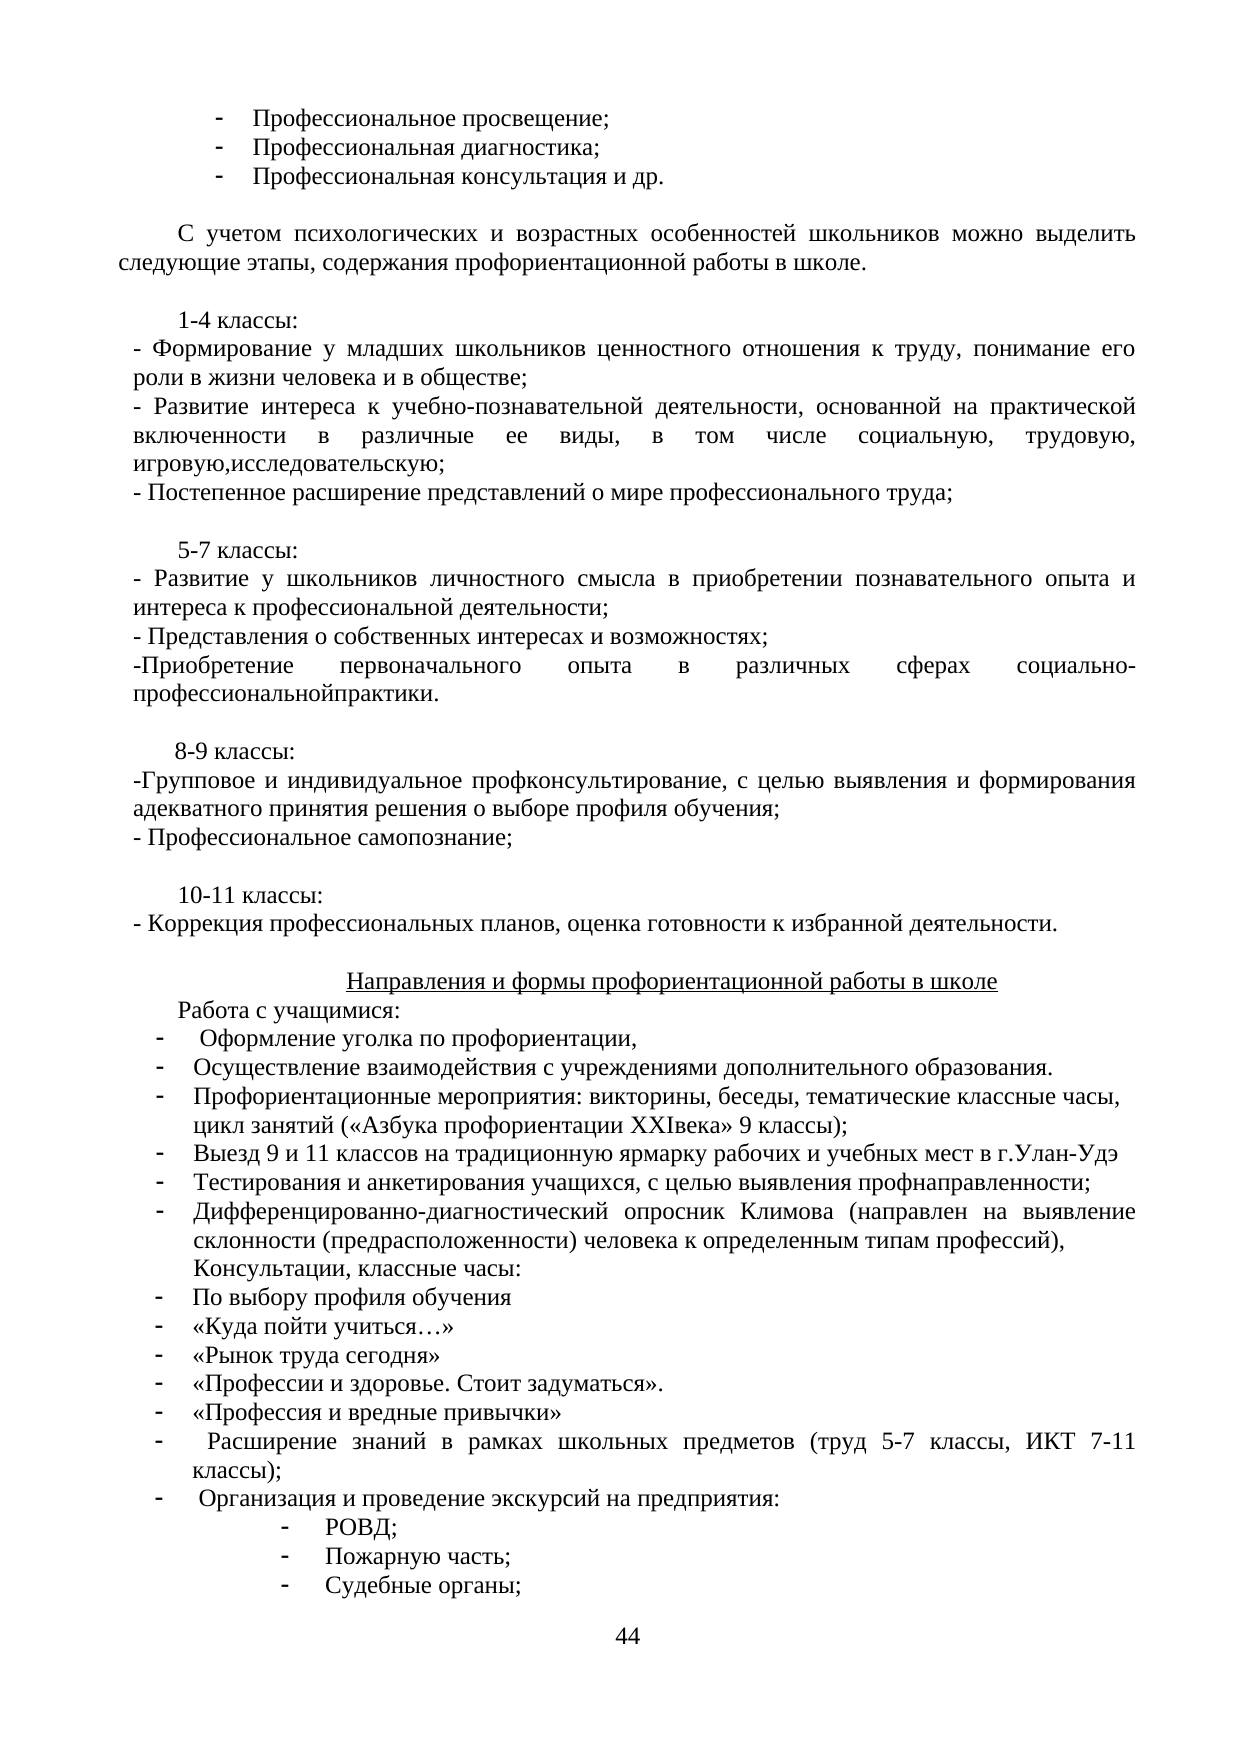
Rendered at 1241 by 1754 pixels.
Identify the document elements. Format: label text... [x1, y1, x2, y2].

list «Куда пойти учиться…» [154, 1311, 1137, 1340]
list «Рынок труда сегодня» [154, 1340, 1137, 1368]
text 8-9 классы: [118, 736, 1137, 765]
text Консультации, классные часы: [193, 1253, 1137, 1282]
text - Развитие у школьников личностного смысла в приобретении познавательного опыта и интереса к профессиональной деятельности; [133, 563, 1137, 621]
list Тестирования и анкетирования учащихся, с целью выявления профнаправленности; [156, 1167, 1137, 1196]
list Судебные органы; [281, 1570, 1137, 1598]
list Осуществление взаимодействия с учреждениями дополнительного образования. [156, 1052, 1137, 1081]
list Выезд 9 и 11 классов на традиционную ярмарку рабочих и учебных мест в г.Улан-Удэ [156, 1138, 1137, 1167]
list Профессиональное просвещение; [215, 103, 1137, 132]
list Оформление уголка по профориентации, [156, 1023, 1137, 1052]
text - Коррекция профессиональных планов, оценка готовности к избранной деятельности. [133, 908, 1137, 966]
list Пожарную часть; [281, 1541, 1137, 1570]
text -Приобретение первоначального опыта в различных сферах социально-профессиональнойпрактики. [133, 650, 1137, 707]
list Расширение знаний в рамках школьных предметов (труд 5-7 классы, ИКТ 7-11 классы); [154, 1426, 1137, 1483]
list Профориентационные мероприятия: викторины, беседы, тематические классные часы, цикл занятий («Азбука профориентации XXIвека» 9 классы); [156, 1081, 1137, 1138]
text - Формирование у младших школьников ценностного отношения к труду, понимание его роли в жизни человека и в обществе; [133, 333, 1137, 391]
list По выбору профиля обучения [154, 1282, 1137, 1311]
text Направления и формы профориентационной работы в школе [207, 966, 1137, 995]
text -Групповое и индивидуальное профконсультирование, с целью выявления и формирования адекватного принятия решения о выборе профиля обучения; - Профессиональное самопознание; [133, 765, 1137, 851]
text С учетом психологических и возрастных особенностей школьников можно выделить следующие этапы, содержания профориентационной работы в школе. [118, 218, 1137, 276]
text - Представления о собственных интересах и возможностях; [133, 621, 1137, 650]
list РОВД; [281, 1512, 1137, 1541]
list «Профессия и вредные привычки» [154, 1397, 1137, 1426]
list Дифференцированно-диагностический опросник Климова (направлен на выявление склонности (предрасположенности) человека к определенным типам профессий), [156, 1196, 1137, 1253]
text Работа с учащимися: [118, 995, 1137, 1023]
text - Развитие интереса к учебно-познавательной деятельности, основанной на практической включенности в различные ее виды, в том числе социальную, трудовую, игровую,исследовательскую; - Постепенное расширение представлений о мире профессионального труда; [133, 391, 1137, 506]
list Профессиональная консультация и др. [215, 161, 1137, 190]
list Организация и проведение экскурсий на предприятия: [154, 1483, 1137, 1512]
text 1-4 классы: [118, 305, 1137, 333]
list Профессиональная диагностика; [215, 132, 1137, 161]
list «Профессии и здоровье. Стоит задуматься». [154, 1368, 1137, 1397]
text 5-7 классы: [118, 535, 1137, 563]
text 10-11 классы: [118, 880, 1137, 908]
